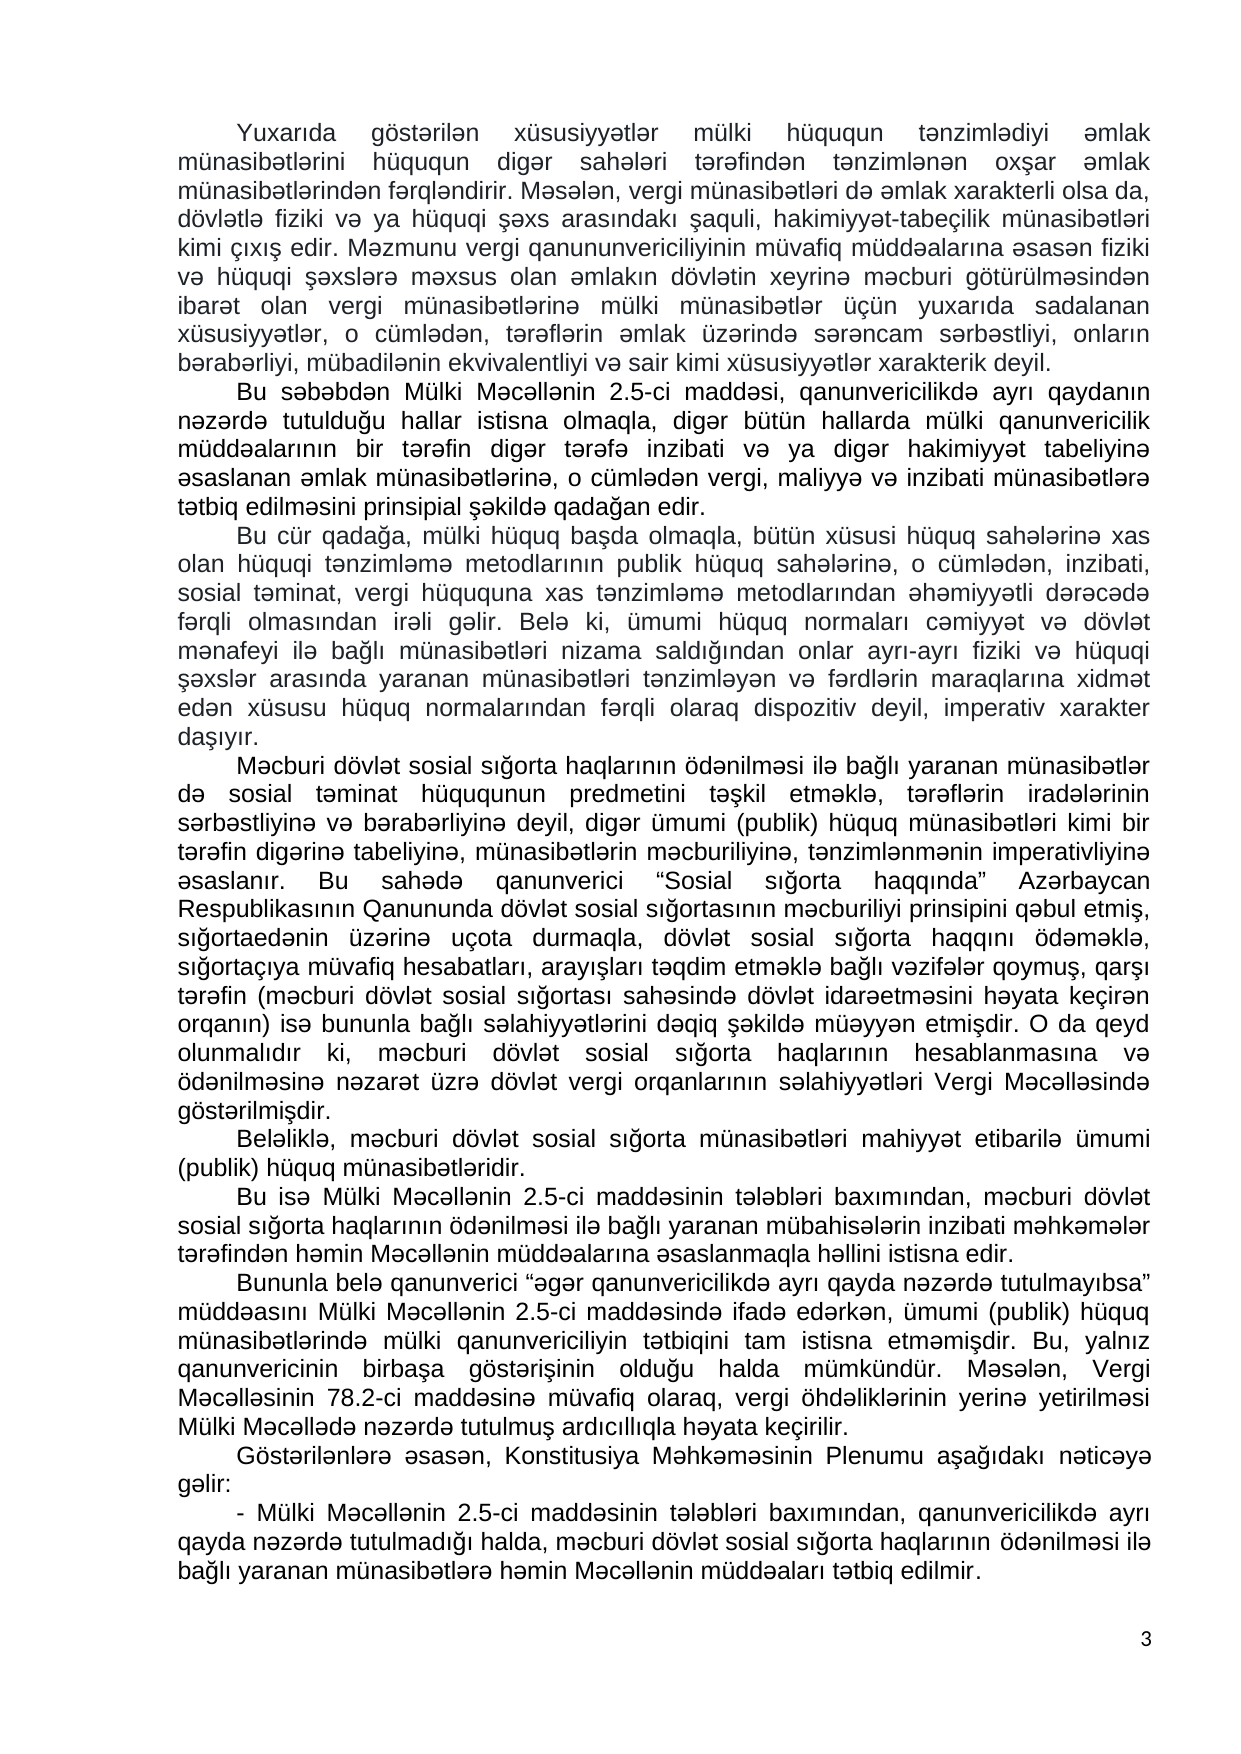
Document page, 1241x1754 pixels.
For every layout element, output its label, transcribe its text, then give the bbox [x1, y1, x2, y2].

text Yuxarıda göstərilən xüsusiyyətlər mülki hüququn tənzimlədiyi əmlak münasibətlərini hüququn digər sahələri tərəfindən tənzimlənən oxşar əmlak münasibətlərindən fərqləndirir. Məsələn, vergi münasibətləri də əmlak xarakterli olsa da, dövlətlə fiziki və ya hüquqi şəxs arasındakı şaquli, hakimiyyət-tabeçilik münasibətləri kimi çıxış edir. Məzmunu vergi qanununvericiliyinin müvafiq müddəalarına əsasən fiziki və hüquqi şəxslərə məxsus olan əmlakın dövlətin xeyrinə məcburi götürülməsindən ibarət olan vergi münasibətlərinə mülki münasibətlər üçün yuxarıda sadalanan xüsusiyyətlər, o cümlədən, tərəflərin əmlak üzərində sərəncam sərbəstliyi, onların bərabərliyi, mübadilənin ekvivalentliyi və sair kimi xüsusiyyətlər xarakterik deyil. [177, 118, 1152, 377]
text - Mülki Məcəllənin 2.5-ci maddəsinin tələbləri baxımından, qanunvericilikdə ayrı qayda nəzərdə tutulmadığı halda, məcburi dövlət sosial sığorta haqlarının ödənilməsi ilə bağlı yaranan münasibətlərə həmin Məcəllənin müddəaları tətbiq edilmir. [177, 1498, 1152, 1584]
text Bu səbəbdən Mülki Məcəllənin 2.5-ci maddəsi, qanunvericilikdə ayrı qaydanın nəzərdə tutulduğu hallar istisna olmaqla, digər bütün hallarda mülki qanunvericilik müddəalarının bir tərəfin digər tərəfə inzibati və ya digər hakimiyyət tabeliyinə əsaslanan əmlak münasibətlərinə, o cümlədən vergi, maliyyə və inzibati münasibətlərə tətbiq edilməsini prinsipial şəkildə qadağan edir. [177, 377, 1152, 521]
text Bununla belə qanunverici “əgər qanunvericilikdə ayrı qayda nəzərdə tutulmayıbsa” müddəasını Mülki Məcəllənin 2.5-ci maddəsində ifadə edərkən, ümumi (publik) hüquq münasibətlərində mülki qanunvericiliyin tətbiqini tam istisna etməmişdir. Bu, yalnız qanunvericinin birbaşa göstərişinin olduğu halda mümkündür. Məsələn, Vergi Məcəlləsinin 78.2-ci maddəsinə müvafiq olaraq, vergi öhdəliklərinin yerinə yetirilməsi Mülki Məcəllədə nəzərdə tutulmuş ardıcıllıqla həyata keçirilir. [177, 1268, 1152, 1441]
text Bu isə Mülki Məcəllənin 2.5-ci maddəsinin tələbləri baxımından, məcburi dövlət sosial sığorta haqlarının ödənilməsi ilə bağlı yaranan mübahisələrin inzibati məhkəmələr tərəfindən həmin Məcəllənin müddəalarına əsaslanmaqla həllini istisna edir. [177, 1182, 1152, 1268]
text Beləliklə, məcburi dövlət sosial sığorta münasibətləri mahiyyət etibarilə ümumi (publik) hüquq münasibətləridir. [177, 1124, 1152, 1182]
text Göstərilənlərə əsasən, Konstitusiya Məhkəməsinin Plenumu aşağıdakı nəticəyə gəlir: [177, 1441, 1152, 1498]
text Bu cür qadağa, mülki hüquq başda olmaqla, bütün xüsusi hüquq sahələrinə xas olan hüquqi tənzimləmə metodlarının publik hüquq sahələrinə, o cümlədən, inzibati, sosial təminat, vergi hüququna xas tənzimləmə metodlarından əhəmiyyətli dərəcədə fərqli olmasından irəli gəlir. Belə ki, ümumi hüquq normaları cəmiyyət və dövlət mənafeyi ilə bağlı münasibətləri nizama saldığından onlar ayrı-ayrı fiziki və hüquqi şəxslər arasında yaranan münasibətləri tənzimləyən və fərdlərin maraqlarına xidmət edən xüsusu hüquq normalarından fərqli olaraq dispozitiv deyil, imperativ xarakter daşıyır. [177, 521, 1152, 751]
text Məcburi dövlət sosial sığorta haqlarının ödənilməsi ilə bağlı yaranan münasibətlər də sosial təminat hüququnun predmetini təşkil etməklə, tərəflərin iradələrinin sərbəstliyinə və bərabərliyinə deyil, digər ümumi (publik) hüquq münasibətləri kimi bir tərəfin digərinə tabeliyinə, münasibətlərin məcburiliyinə, tənzimlənmənin imperativliyinə əsaslanır. Bu sahədə qanunverici “Sosial sığorta haqqında” Azərbaycan Respublikasının Qanununda dövlət sosial sığortasının məcburiliyi prinsipini qəbul etmiş, sığortaedənin üzərinə uçota durmaqla, dövlət sosial sığorta haqqını ödəməklə, sığortaçıya müvafiq hesabatları, arayışları təqdim etməklə bağlı vəzifələr qoymuş, qarşı tərəfin (məcburi dövlət sosial sığortası sahəsində dövlət idarəetməsini həyata keçirən orqanın) isə bununla bağlı səlahiyyətlərini dəqiq şəkildə müəyyən etmişdir. O da qeyd olunmalıdır ki, məcburi dövlət sosial sığorta haqlarının hesablanmasına və ödənilməsinə nəzarət üzrə dövlət vergi orqanlarının səlahiyyətləri Vergi Məcəlləsində göstərilmişdir. [177, 751, 1152, 1124]
